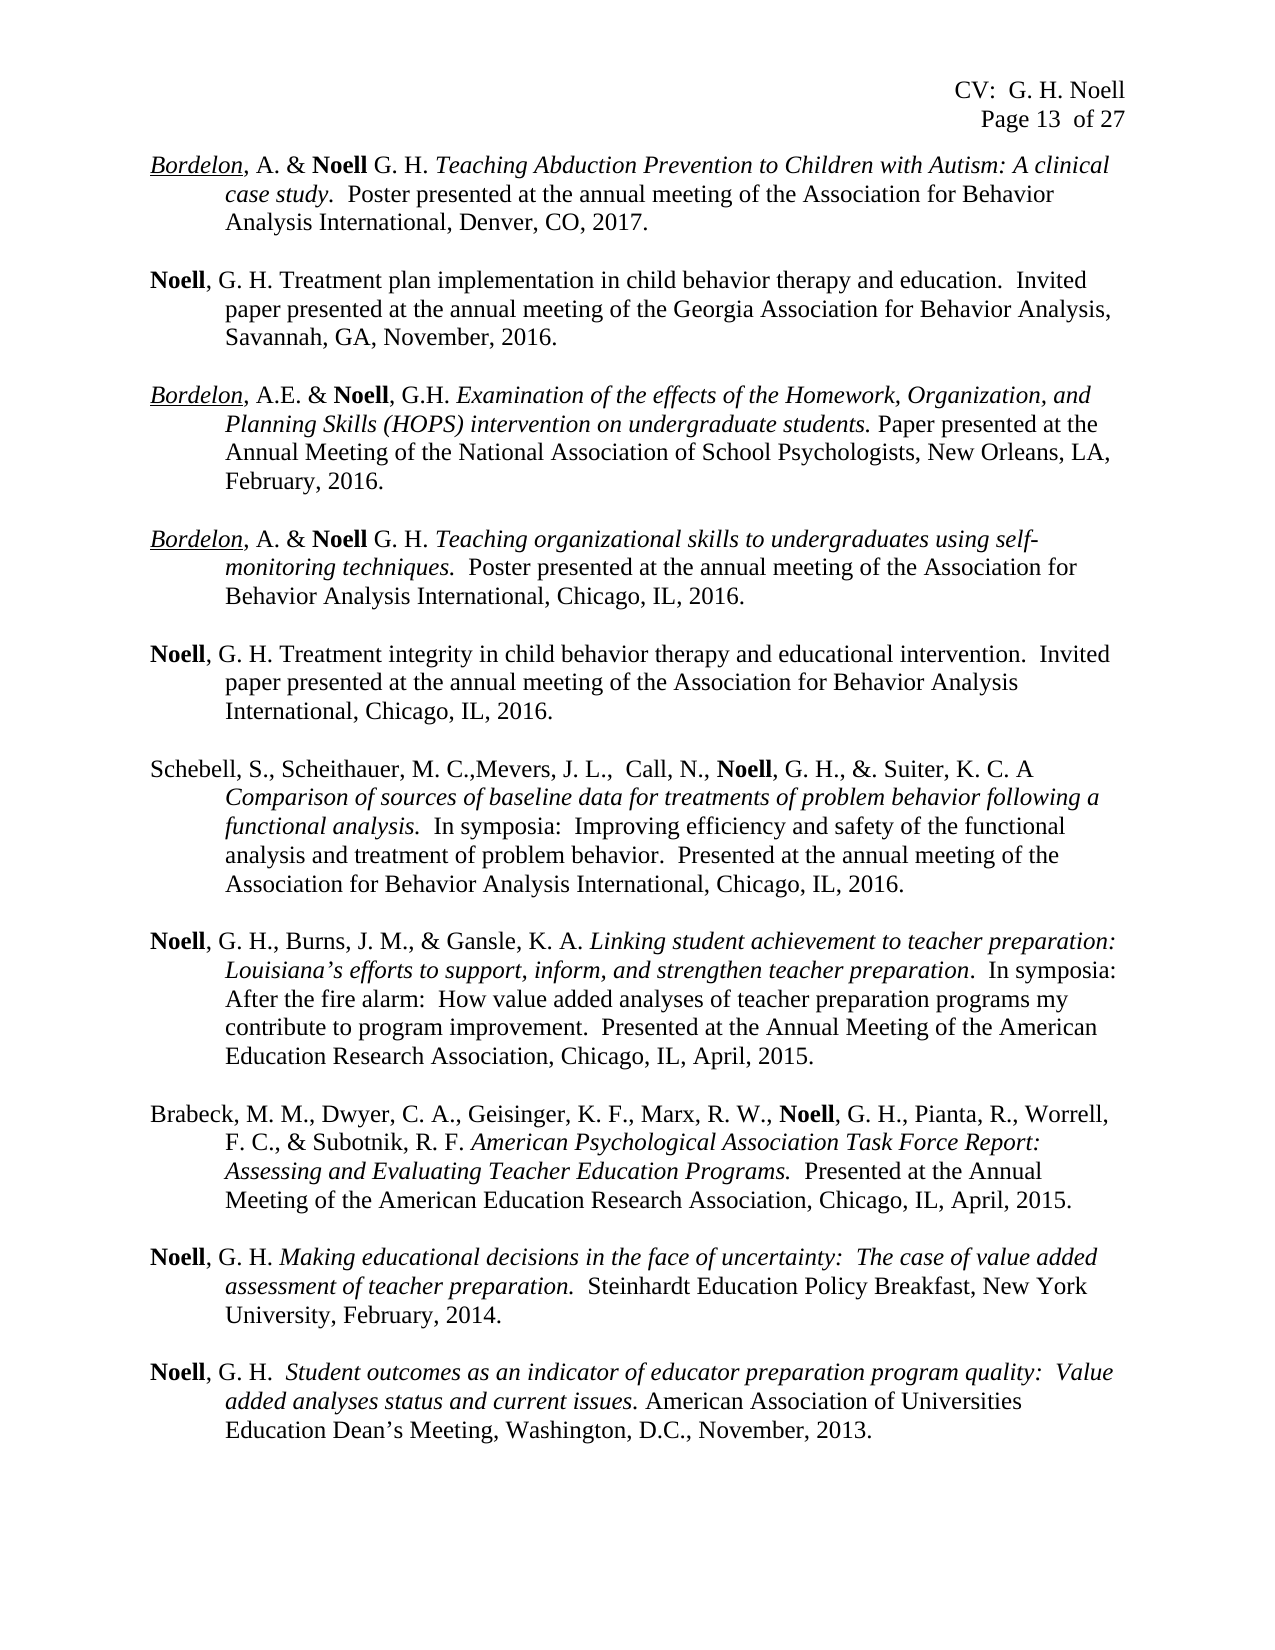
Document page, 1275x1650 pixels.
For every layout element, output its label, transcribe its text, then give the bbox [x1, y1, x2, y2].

text Noell, G. H. Treatment integrity in child behavior therapy and educational intervention. Invited paper presented at the annual meeting of the Association for Behavior Analysis International, Chicago, IL, 2016. [150, 639, 1125, 725]
text Noell, G. H., Burns, J. M., & Gansle, K. A. Linking student achievement to teacher preparation: Louisiana’s efforts to support, inform, and strengthen teacher preparation. In symposia: After the fire alarm: How value added analyses of teacher preparation programs my contribute to program improvement. Presented at the Annual Meeting of the American Education Research Association, Chicago, IL, April, 2015. [150, 926, 1125, 1070]
text Brabeck, M. M., Dwyer, C. A., Geisinger, K. F., Marx, R. W., Noell, G. H., Pianta, R., Worrell, F. C., & Subotnik, R. F. American Psychological Association Task Force Report: Assessing and Evaluating Teacher Education Programs. Presented at the Annual Meeting of the American Education Research Association, Chicago, IL, April, 2015. [150, 1099, 1125, 1214]
text Bordelon, A.E. & Noell, G.H. Examination of the effects of the Homework, Organization, and Planning Skills (HOPS) intervention on undergraduate students. Paper presented at the Annual Meeting of the National Association of School Psychologists, New Orleans, LA, February, 2016. [150, 380, 1125, 495]
text Noell, G. H. Making educational decisions in the face of uncertainty: The case of value added assessment of teacher preparation. Steinhardt Education Policy Breakfast, New York University, February, 2014. [150, 1242, 1125, 1329]
text Schebell, S., Scheithauer, M. C.,Mevers, J. L., Call, N., Noell, G. H., &. Suiter, K. C. A Comparison of sources of baseline data for treatments of problem behavior following a functional analysis. In symposia: Improving efficiency and safety of the functional analysis and treatment of problem behavior. Presented at the annual meeting of the Association for Behavior Analysis International, Chicago, IL, 2016. [150, 754, 1125, 897]
text Noell, G. H. Treatment plan implementation in child behavior therapy and education. Invited paper presented at the annual meeting of the Georgia Association for Behavior Analysis, Savannah, GA, November, 2016. [150, 265, 1125, 351]
text Bordelon, A. & Noell G. H. Teaching organizational skills to undergraduates using self-monitoring techniques. Poster presented at the annual meeting of the Association for Behavior Analysis International, Chicago, IL, 2016. [150, 524, 1125, 610]
text Bordelon, A. & Noell G. H. Teaching Abduction Prevention to Children with Autism: A clinical case study. Poster presented at the annual meeting of the Association for Behavior Analysis International, Denver, CO, 2017. [150, 150, 1125, 236]
text Noell, G. H. Student outcomes as an indicator of educator preparation program quality: Value added analyses status and current issues. American Association of Universities Education Dean’s Meeting, Washington, D.C., November, 2013. [150, 1357, 1125, 1444]
